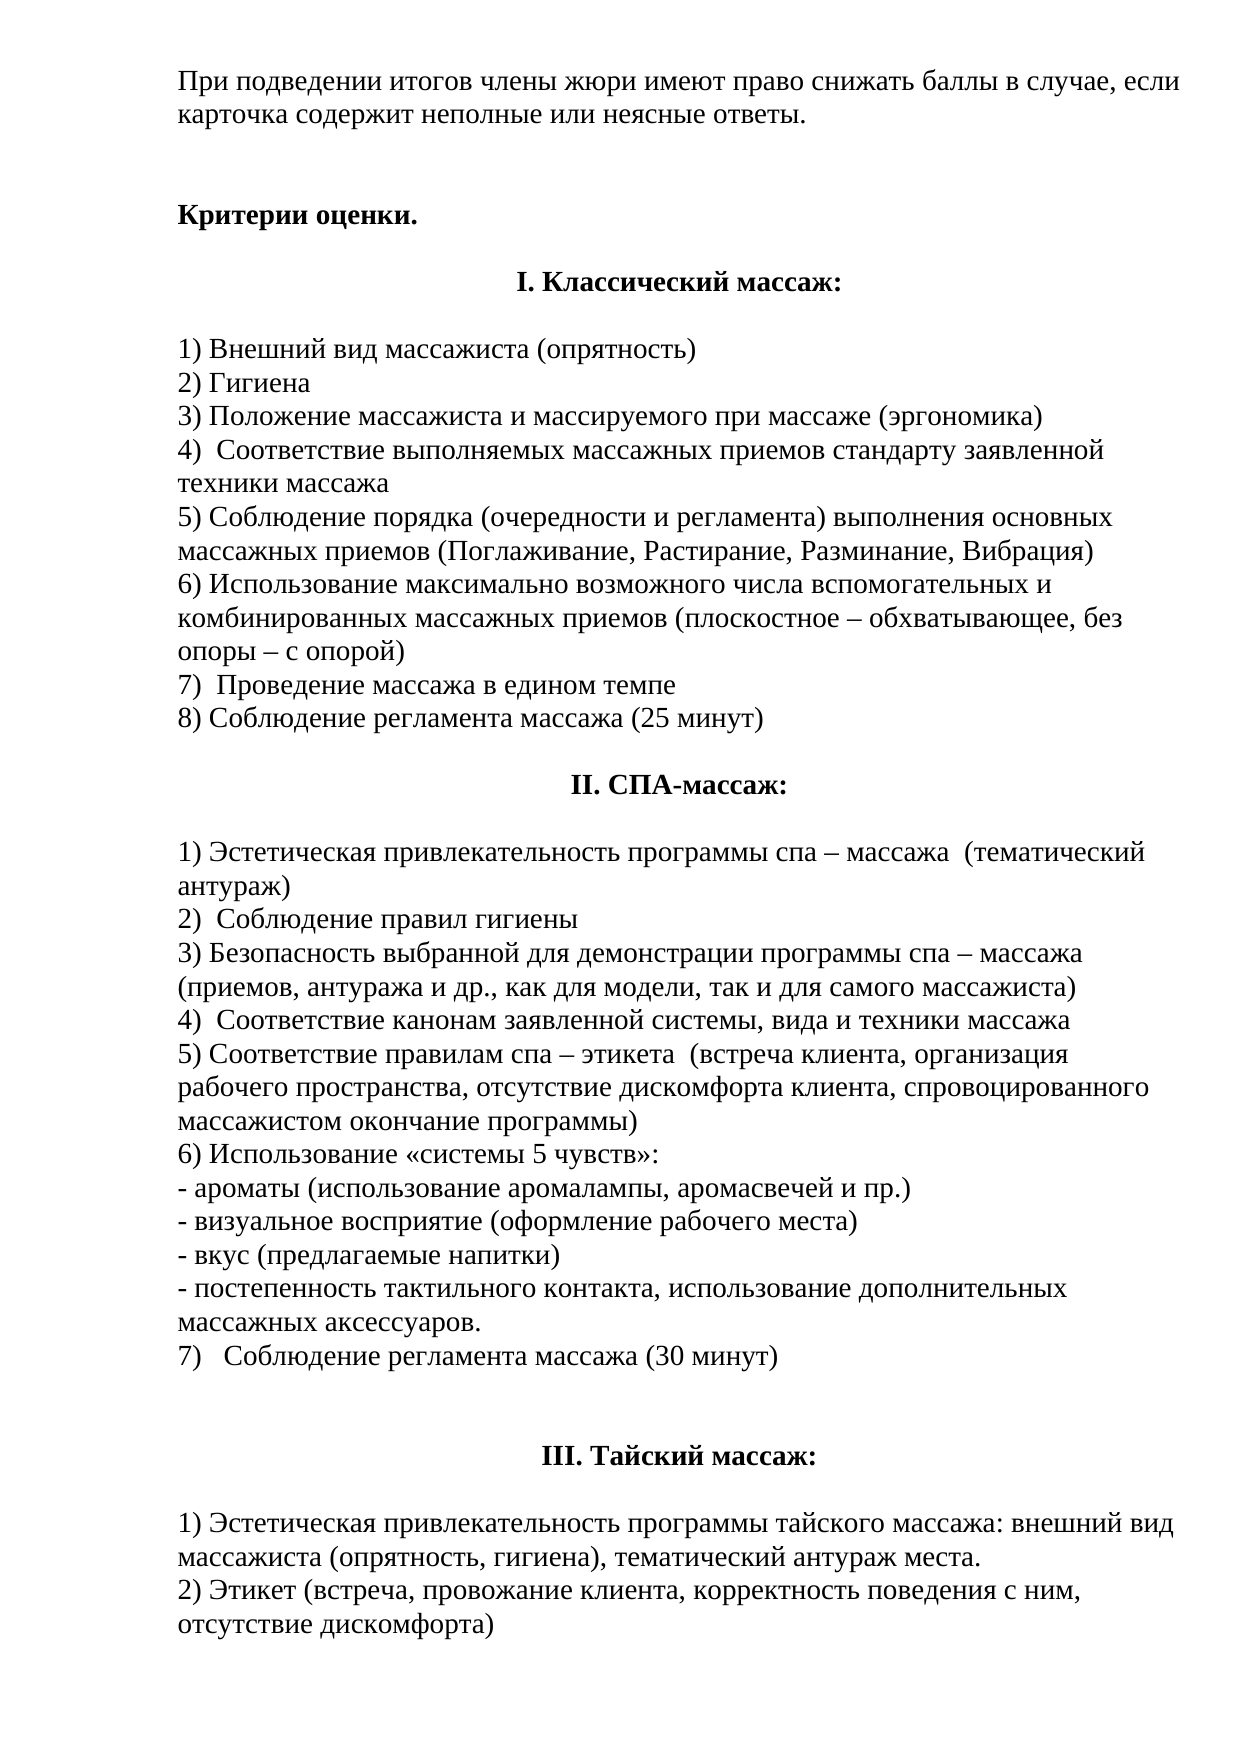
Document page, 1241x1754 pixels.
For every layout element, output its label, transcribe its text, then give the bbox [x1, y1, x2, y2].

text 3) Безопасность выбранной для демонстрации программы спа – массажа (приемов, антуража и др., как для модели, так и для самого массажиста) [177, 935, 1181, 1002]
text 1) Эстетическая привлекательность программы тайского массажа: внешний вид массажиста (опрятность, гигиена), тематический антураж места. [177, 1505, 1181, 1572]
text I. Классический массаж: [177, 264, 1181, 298]
text 5) Соблюдение порядка (очередности и регламента) выполнения основных массажных приемов (Поглаживание, Растирание, Разминание, Вибрация) [177, 499, 1181, 566]
text 7) Соблюдение регламента массажа (30 минут) [177, 1338, 1181, 1371]
text Критерии оценки. [177, 197, 1181, 231]
text При подведении итогов члены жюри имеют право снижать баллы в случае, если карточка содержит неполные или неясные ответы. [177, 63, 1181, 130]
text - вкус (предлагаемые напитки) [177, 1237, 1181, 1271]
text 2) Гигиена [177, 365, 1181, 398]
text - визуальное восприятие (оформление рабочего места) [177, 1203, 1181, 1237]
text 6) Использование максимально возможного числа вспомогательных и комбинированных массажных приемов (плоскостное – обхватывающее, без опоры – с опорой) [177, 566, 1181, 667]
text 1) Внешний вид массажиста (опрятность) [177, 331, 1181, 365]
text 6) Использование «системы 5 чувств»: [177, 1136, 1181, 1170]
text 4) Соответствие канонам заявленной системы, вида и техники массажа [177, 1002, 1181, 1036]
text 4) Соответствие выполняемых массажных приемов стандарту заявленной техники массажа [177, 432, 1181, 499]
text 3) Положение массажиста и массируемого при массаже (эргономика) [177, 398, 1181, 432]
text 1) Эстетическая привлекательность программы спа – массажа (тематический антураж) [177, 834, 1181, 902]
text - постепенность тактильного контакта, использование дополнительных массажных аксессуаров. [177, 1271, 1181, 1338]
text 2) Соблюдение правил гигиены [177, 902, 1181, 935]
text 5) Соответствие правилам спа – этикета (встреча клиента, организация рабочего пространства, отсутствие дискомфорта клиента, спровоцированного массажистом окончание программы) [177, 1036, 1181, 1136]
text 2) Этикет (встреча, провожание клиента, корректность поведения с ним, отсутствие дискомфорта) [177, 1572, 1181, 1639]
text II. СПА-массаж: [177, 767, 1181, 801]
text - ароматы (использование аромалампы, аромасвечей и пр.) [177, 1170, 1181, 1203]
text 8) Соблюдение регламента массажа (25 минут) [177, 700, 1181, 734]
text III. Тайский массаж: [177, 1438, 1181, 1472]
text 7) Проведение массажа в едином темпе [177, 667, 1181, 700]
